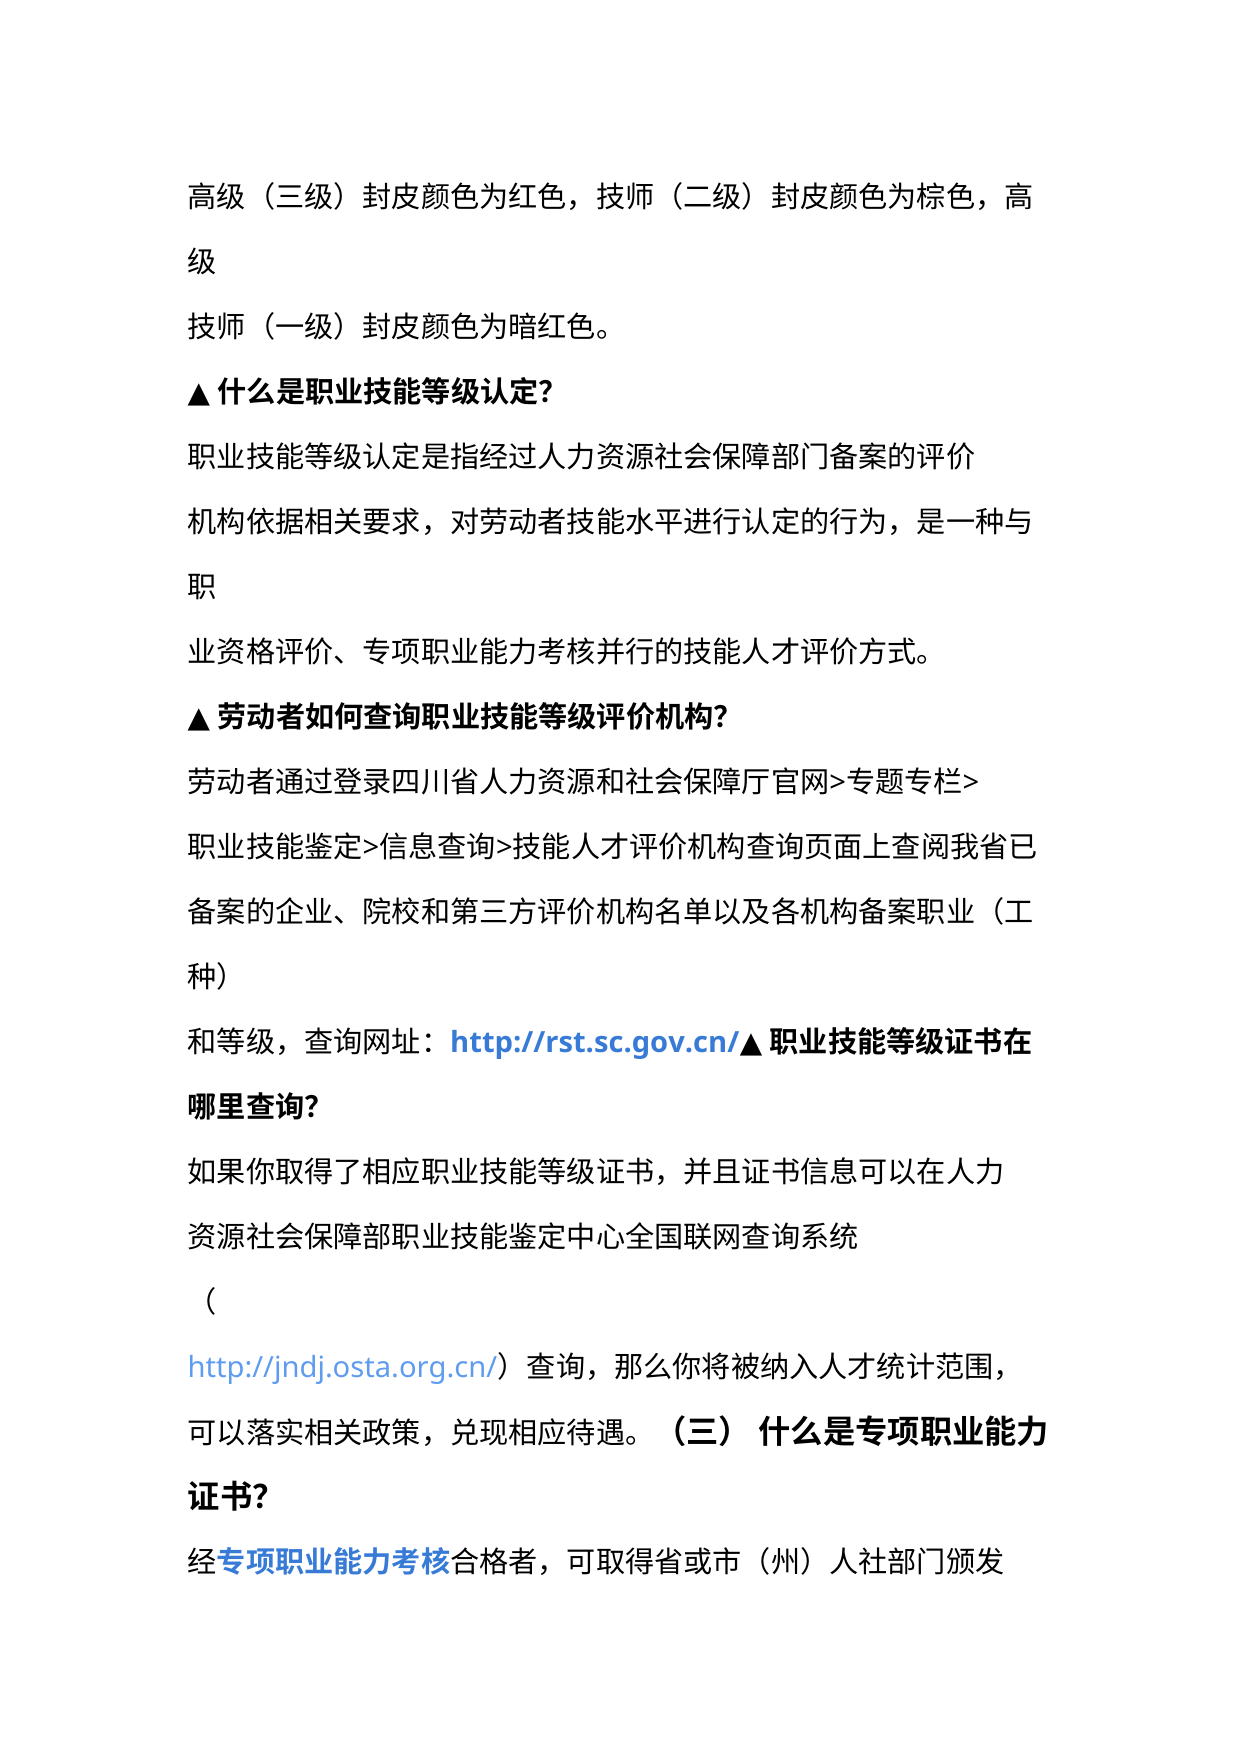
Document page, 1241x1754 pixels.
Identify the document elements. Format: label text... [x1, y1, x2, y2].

text 如果你取得了相应职业技能等级证书，并且证书信息可以在人力 [187, 1137, 1053, 1202]
text 机构依据相关要求，对劳动者技能水平进行认定的行为，是一种与职 [187, 487, 1053, 617]
text 业资格评价、专项职业能力考核并行的技能人才评价方式。 [187, 617, 1053, 682]
text 经专项职业能力考核合格者，可取得省或市（州）人社部门颁发 [187, 1527, 1053, 1592]
text ▲ 劳动者如何查询职业技能等级评价机构？ [187, 682, 1053, 747]
text 和等级，查询网址：http://rst.sc.gov.cn/▲ 职业技能等级证书在哪里查询？ [187, 1007, 1053, 1137]
text 技师（一级）封皮颜色为暗红色。 [187, 292, 1053, 357]
text 高级（三级）封皮颜色为红色，技师（二级）封皮颜色为棕色，高级 [187, 162, 1053, 292]
text 资源社会保障部职业技能鉴定中心全国联网查询系统 [187, 1202, 1053, 1267]
text 职业技能等级认定是指经过人力资源社会保障部门备案的评价 [187, 422, 1053, 487]
text 备案的企业、院校和第三方评价机构名单以及各机构备案职业（工种） [187, 877, 1053, 1007]
text http://jndj.osta.org.cn/）查询，那么你将被纳入人才统计范围， [187, 1332, 1053, 1397]
text 职业技能鉴定>信息查询>技能人才评价机构查询页面上查阅我省已 [187, 812, 1053, 877]
text ▲ 什么是职业技能等级认定？ [187, 357, 1053, 422]
text （ [187, 1267, 1053, 1332]
text 劳动者通过登录四川省人力资源和社会保障厅官网>专题专栏> [187, 747, 1053, 812]
text 可以落实相关政策，兑现相应待遇。（三） 什么是专项职业能力证书？ [187, 1397, 1053, 1527]
